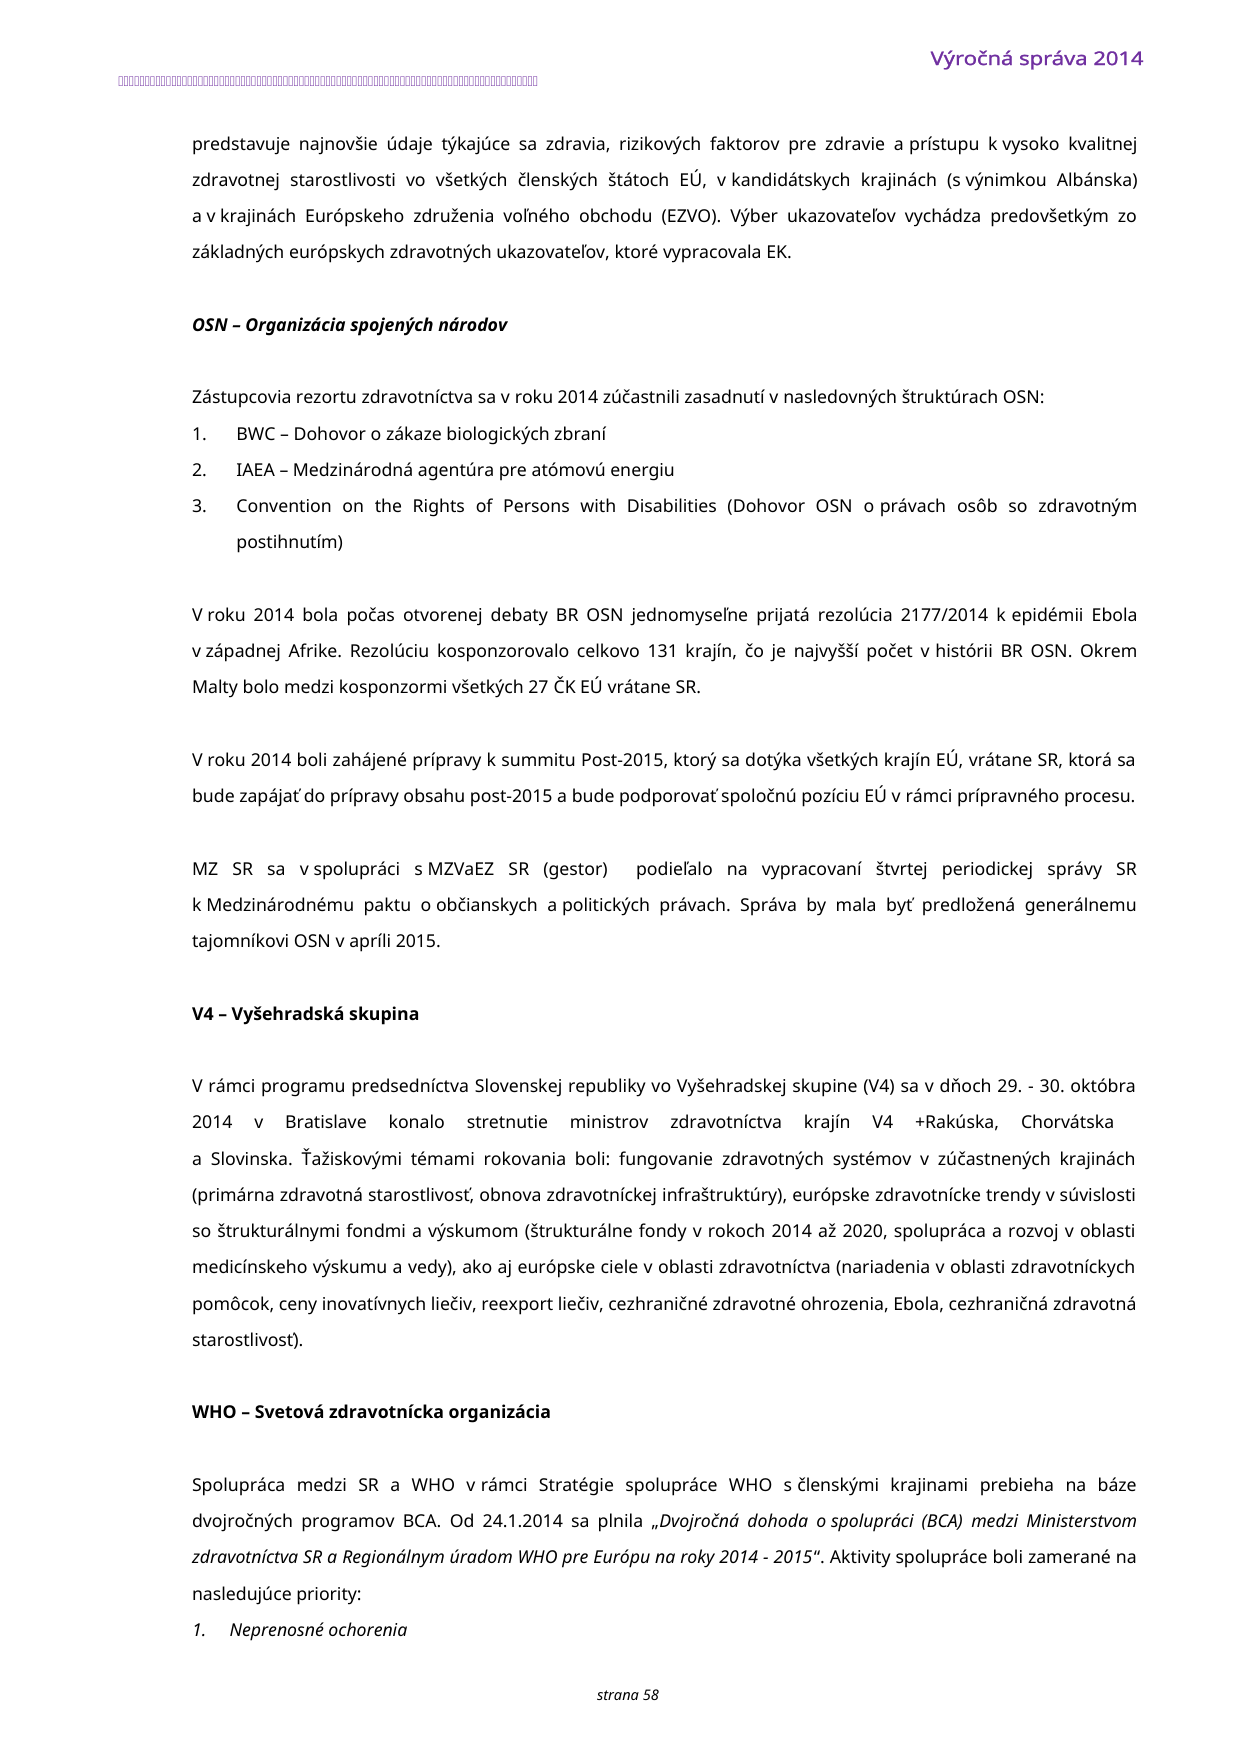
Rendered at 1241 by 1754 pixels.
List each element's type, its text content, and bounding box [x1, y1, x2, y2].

text 3. Convention on the Rights of Persons with Disabilities (Dohovor OSN o právach osôb so zdravotným postihnutím) [192, 493, 1137, 554]
text V4 – Vyšehradská skupina [118, 1001, 1137, 1025]
text V roku 2014 bola počas otvorenej debaty BR OSN jednomyseľne prijatá rezolúcia 2177/2014 k epidémii Ebola v západnej Afrike. Rezolúciu kosponzorovalo celkovo 131 krajín, čo je najvyšší počet v histórii BR OSN. Okrem Malty bolo medzi kosponzormi všetkých 27 ČK EÚ vrátane SR. [192, 602, 1137, 699]
text Zástupcovia rezortu zdravotníctva sa v roku 2014 zúčastnili zasadnutí v nasledovných štruktúrach OSN: [192, 385, 1137, 409]
text 1. BWC – Dohovor o zákaze biologických zbraní [192, 421, 1137, 445]
text V rámci programu predsedníctva Slovenskej republiky vo Vyšehradskej skupine (V4) sa v dňoch 29. - 30. októbra 2014 v Bratislave konalo stretnutie ministrov zdravotníctva krajín V4 +Rakúska, Chorvátska a Slovinska. Ťažiskovými témami rokovania boli: fungovanie zdravotných systémov v zúčastnených krajinách (primárna zdravotná starostlivosť, obnova zdravotníckej infraštruktúry), európske zdravotnícke trendy v súvislosti so štrukturálnymi fondmi a výskumom (štrukturálne fondy v rokoch 2014 až 2020, spolupráca a rozvoj v oblasti medicínskeho výskumu a vedy), ako aj európske ciele v oblasti zdravotníctva (nariadenia v oblasti zdravotníckych pomôcok, ceny inovatívnych liečiv, reexport liečiv, cezhraničné zdravotné ohrozenia, Ebola, cezhraničná zdravotná starostlivosť). [192, 1073, 1137, 1351]
text V roku 2014 boli zahájené prípravy k summitu Post-2015, ktorý sa dotýka všetkých krajín EÚ, vrátane SR, ktorá sa bude zapájať do prípravy obsahu post-2015 a bude podporovať spoločnú pozíciu EÚ v rámci prípravného procesu. [192, 747, 1137, 808]
text Spolupráca medzi SR a WHO v rámci Stratégie spolupráce WHO s členskými krajinami prebieha na báze dvojročných programov BCA. Od 24.1.2014 sa plnila „Dvojročná dohoda o spolupráci (BCA) medzi Ministerstvom zdravotníctva SR a Regionálnym úradom WHO pre Európu na roky 2014 - 2015“. Aktivity spolupráce boli zamerané na nasledujúce priority: [192, 1472, 1137, 1605]
text WHO – Svetová zdravotnícka organizácia [118, 1400, 1137, 1424]
text MZ SR sa v spolupráci s MZVaEZ SR (gestor) podieľalo na vypracovaní štvrtej periodickej správy SR k Medzinárodnému paktu o občianskych a politických právach. Správa by mala byť predložená generálnemu tajomníkovi OSN v apríli 2015. [192, 856, 1137, 953]
text OSN – Organizácia spojených národov [118, 312, 1137, 336]
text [192, 131, 1137, 264]
list Neprenosné ochorenia [192, 1617, 1137, 1641]
text 2. IAEA – Medzinárodná agentúra pre atómovú energiu [192, 457, 1137, 481]
